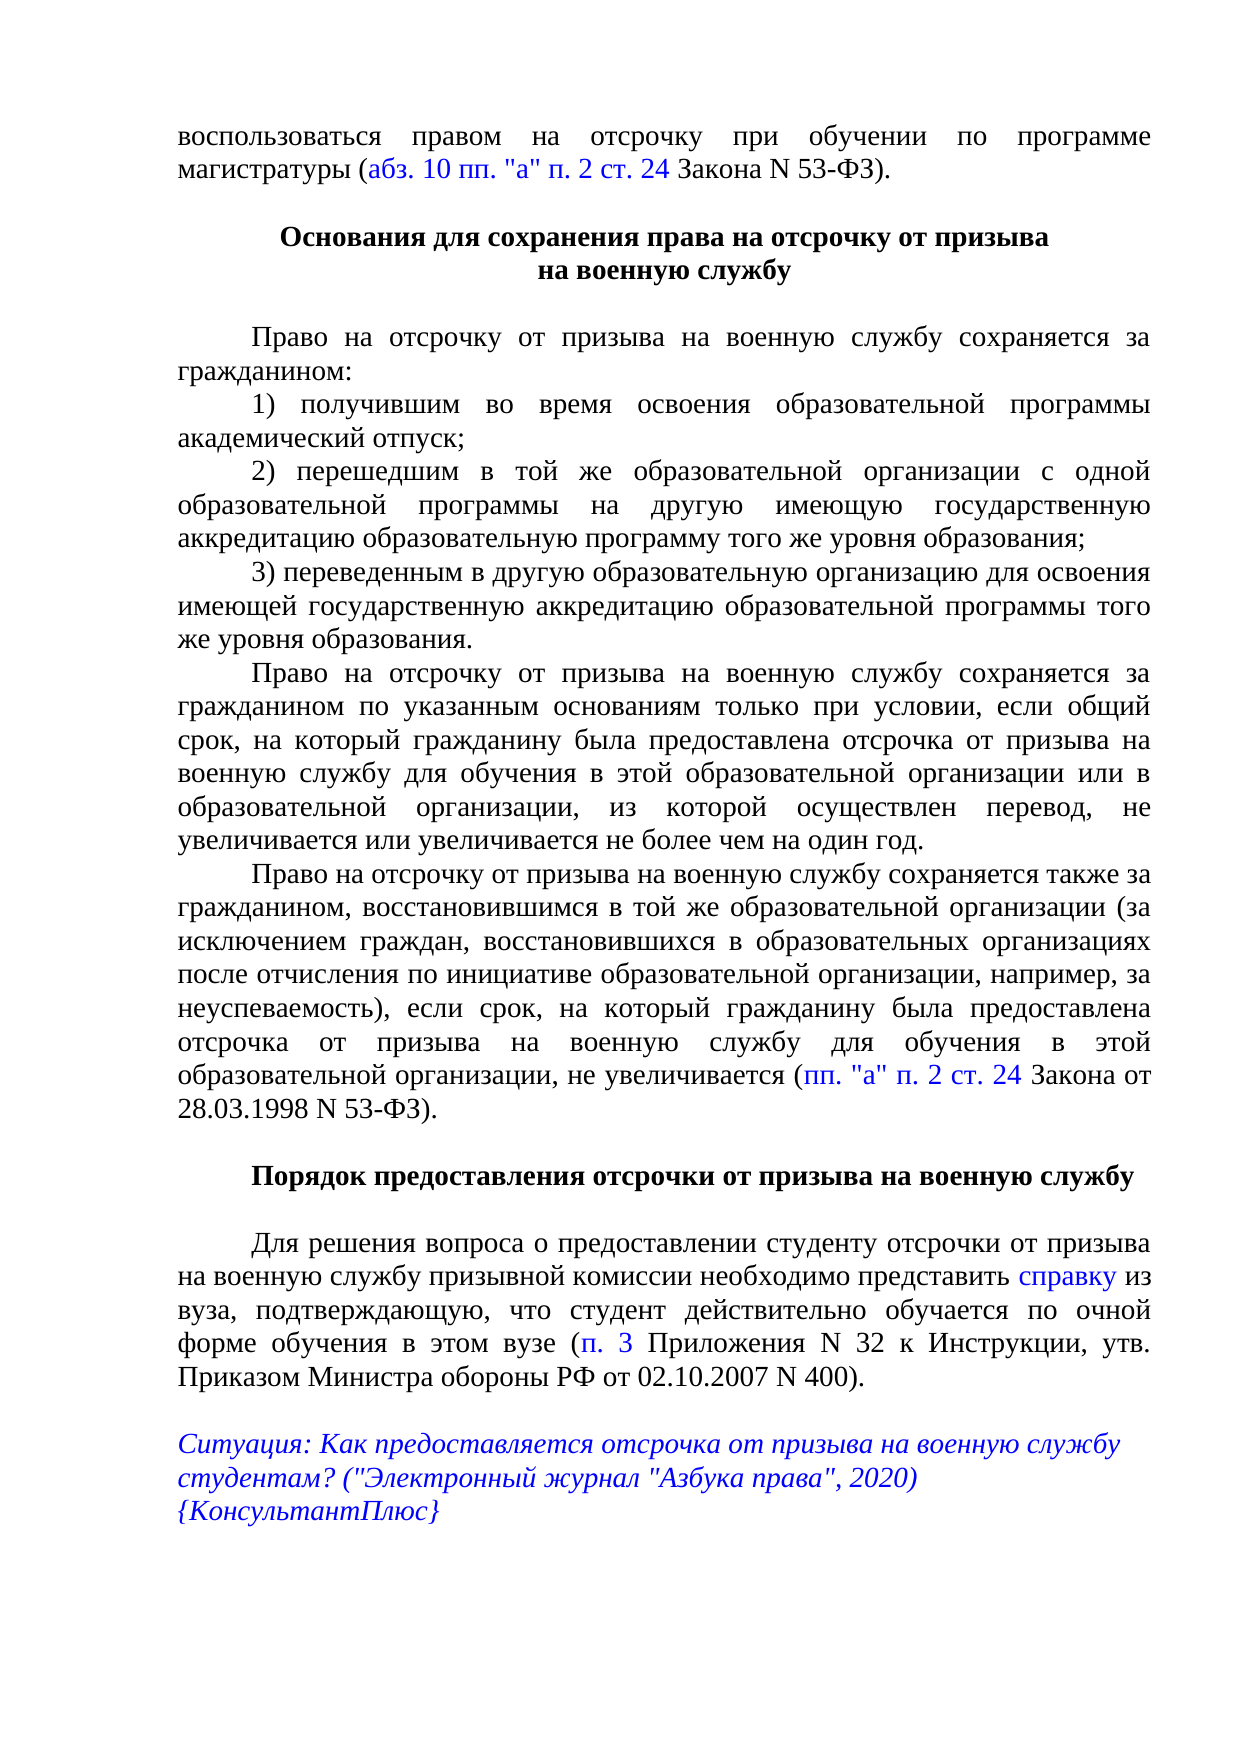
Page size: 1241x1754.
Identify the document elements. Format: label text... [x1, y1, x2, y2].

text Порядок предоставления отсрочки от призыва на военную службу [177, 1158, 1152, 1191]
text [177, 118, 1152, 185]
text Право на отсрочку от призыва на военную службу сохраняется за гражданином: [177, 319, 1152, 386]
text Для решения вопроса о предоставлении студенту отсрочки от призыва на военную службу призывной комиссии необходимо представить справку из вуза, подтверждающую, что студент действительно обучается по очной форме обучения в этом вузе (п. 3 Приложения N 32 к Инструкции, утв. Приказом Министра обороны РФ от 02.10.2007 N 400). [177, 1225, 1152, 1393]
text 2) перешедшим в той же образовательной организации с одной образовательной программы на другую имеющую государственную аккредитацию образовательную программу того же уровня образования; [177, 453, 1152, 554]
text Основания для сохранения права на отсрочку от призыва [177, 219, 1152, 252]
text 1) получившим во время освоения образовательной программы академический отпуск; [177, 386, 1152, 453]
text Право на отсрочку от призыва на военную службу сохраняется также за гражданином, восстановившимся в той же образовательной организации (за исключением граждан, восстановившихся в образовательных организациях после отчисления по инициативе образовательной организации, например, за неуспеваемость), если срок, на который гражданину была предоставлена отсрочка от призыва на военную службу для обучения в этой образовательной организации, не увеличивается (пп. "а" п. 2 ст. 24 Закона от 28.03.1998 N 53-ФЗ). [177, 856, 1152, 1124]
text Ситуация: Как предоставляется отсрочка от призыва на военную службу студентам? ("Электронный журнал "Азбука права", 2020) {КонсультантПлюс} [177, 1393, 1152, 1555]
text Право на отсрочку от призыва на военную службу сохраняется за гражданином по указанным основаниям только при условии, если общий срок, на который гражданину была предоставлена отсрочка от призыва на военную службу для обучения в этой образовательной организации или в образовательной организации, из которой осуществлен перевод, не увеличивается или увеличивается не более чем на один год. [177, 655, 1152, 856]
text на военную службу [177, 252, 1152, 286]
text 3) переведенным в другую образовательную организацию для освоения имеющей государственную аккредитацию образовательной программы того же уровня образования. [177, 554, 1152, 655]
